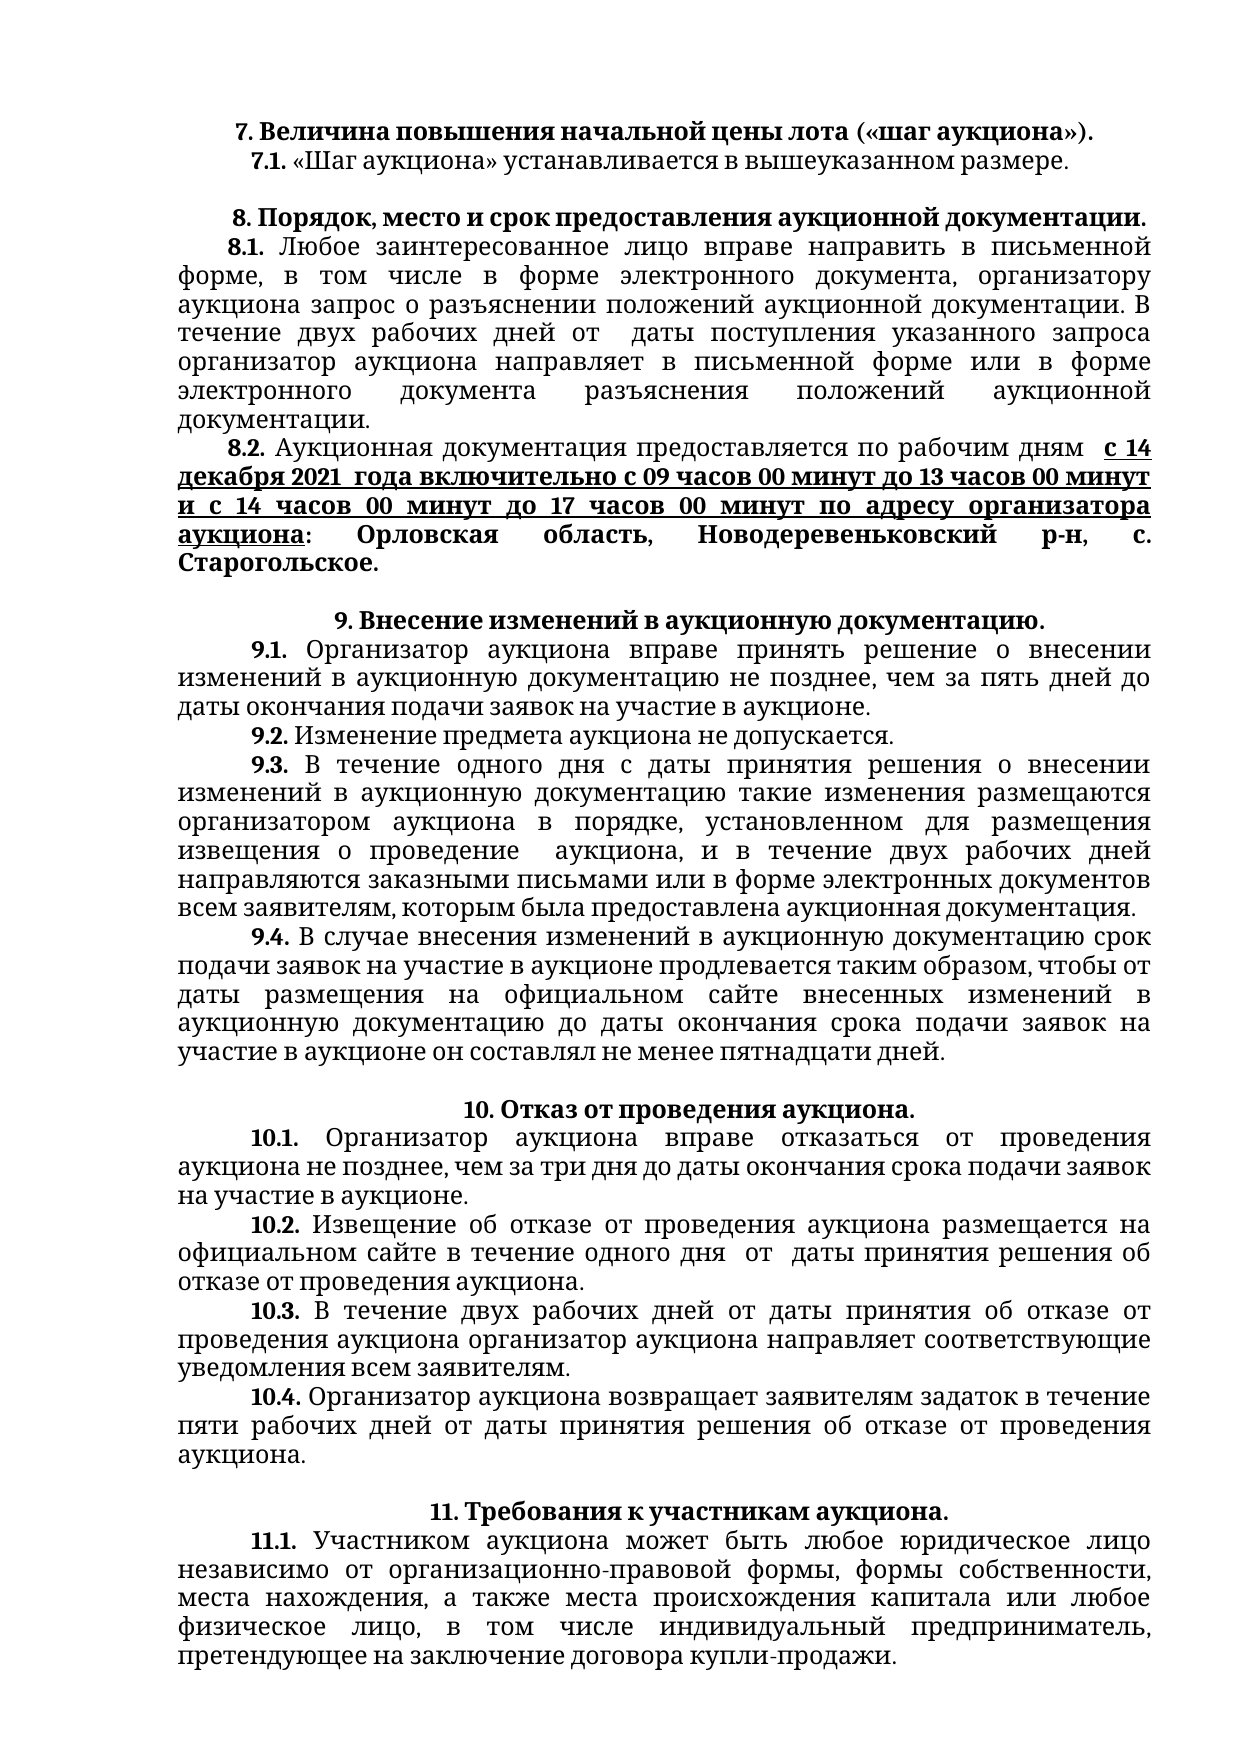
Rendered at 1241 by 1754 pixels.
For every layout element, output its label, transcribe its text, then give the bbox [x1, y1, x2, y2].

text 9.2. Изменение предмета аукциона не допускается. [177, 722, 1152, 751]
text 10. Отказ от проведения аукциона. [177, 1096, 1152, 1124]
text 7.1. «Шаг аукциона» устанавливается в вышеуказанном размере. [177, 147, 1152, 176]
text 11. Требования к участникам аукциона. [177, 1498, 1152, 1527]
text 7. Величина повышения начальной цены лота («шаг аукциона»). [177, 118, 1152, 147]
text 9. Внесение изменений в аукционную документацию. [177, 607, 1152, 636]
text 10.1. Организатор аукциона вправе отказаться от проведения аукциона не позднее, чем за три дня до даты окончания срока подачи заявок на участие в аукционе. [177, 1124, 1152, 1211]
text 9.3. В течение одного дня с даты принятия решения о внесении изменений в аукционную документацию такие изменения размещаются организатором аукциона в порядке, установленном для размещения извещения о проведение аукциона, и в течение двух рабочих дней направляются заказными письмами или в форме электронных документов всем заявителям, которым была предоставлена аукционная документация. [177, 751, 1152, 923]
text 9.1. Организатор аукциона вправе принять решение о внесении изменений в аукционную документацию не позднее, чем за пять дней до даты окончания подачи заявок на участие в аукционе. [177, 636, 1152, 722]
text 11.1. Участником аукциона может быть любое юридическое лицо независимо от организационно-правовой формы, формы собственности, места нахождения, а также места происхождения капитала или любое физическое лицо, в том числе индивидуальный предприниматель, претендующее на заключение договора купли-продажи. [177, 1527, 1152, 1671]
text 10.4. Организатор аукциона возвращает заявителям задаток в течение пяти рабочих дней от даты принятия решения об отказе от проведения аукциона. [177, 1383, 1152, 1469]
text 10.3. В течение двух рабочих дней от даты принятия об отказе от проведения аукциона организатор аукциона направляет соответствующие уведомления всем заявителям. [177, 1297, 1152, 1383]
text 9.4. В случае внесения изменений в аукционную документацию срок подачи заявок на участие в аукционе продлевается таким образом, чтобы от даты размещения на официальном сайте внесенных изменений в аукционную документацию до даты окончания срока подачи заявок на участие в аукционе он составлял не менее пятнадцати дней. [177, 923, 1152, 1067]
text 8.1. Любое заинтересованное лицо вправе направить в письменной форме, в том числе в форме электронного документа, организатору аукциона запрос о разъяснении положений аукционной документации. В течение двух рабочих дней от даты поступления указанного запроса организатор аукциона направляет в письменной форме или в форме электронного документа разъяснения положений аукционной документации. [177, 233, 1152, 434]
text 10.2. Извещение об отказе от проведения аукциона размещается на официальном сайте в течение одного дня от даты принятия решения об отказе от проведения аукциона. [177, 1211, 1152, 1297]
text 8.2. Аукционная документация предоставляется по рабочим дням с 14 декабря 2021 года включительно с 09 часов 00 минут до 13 часов 00 минут и с 14 часов 00 минут до 17 часов 00 минут по адресу организатора аукциона: Орловская область, Новодеревеньковский р-н, с. Старогольское. [177, 434, 1152, 578]
text 8. Порядок, место и срок предоставления аукционной документации. [177, 204, 1152, 233]
